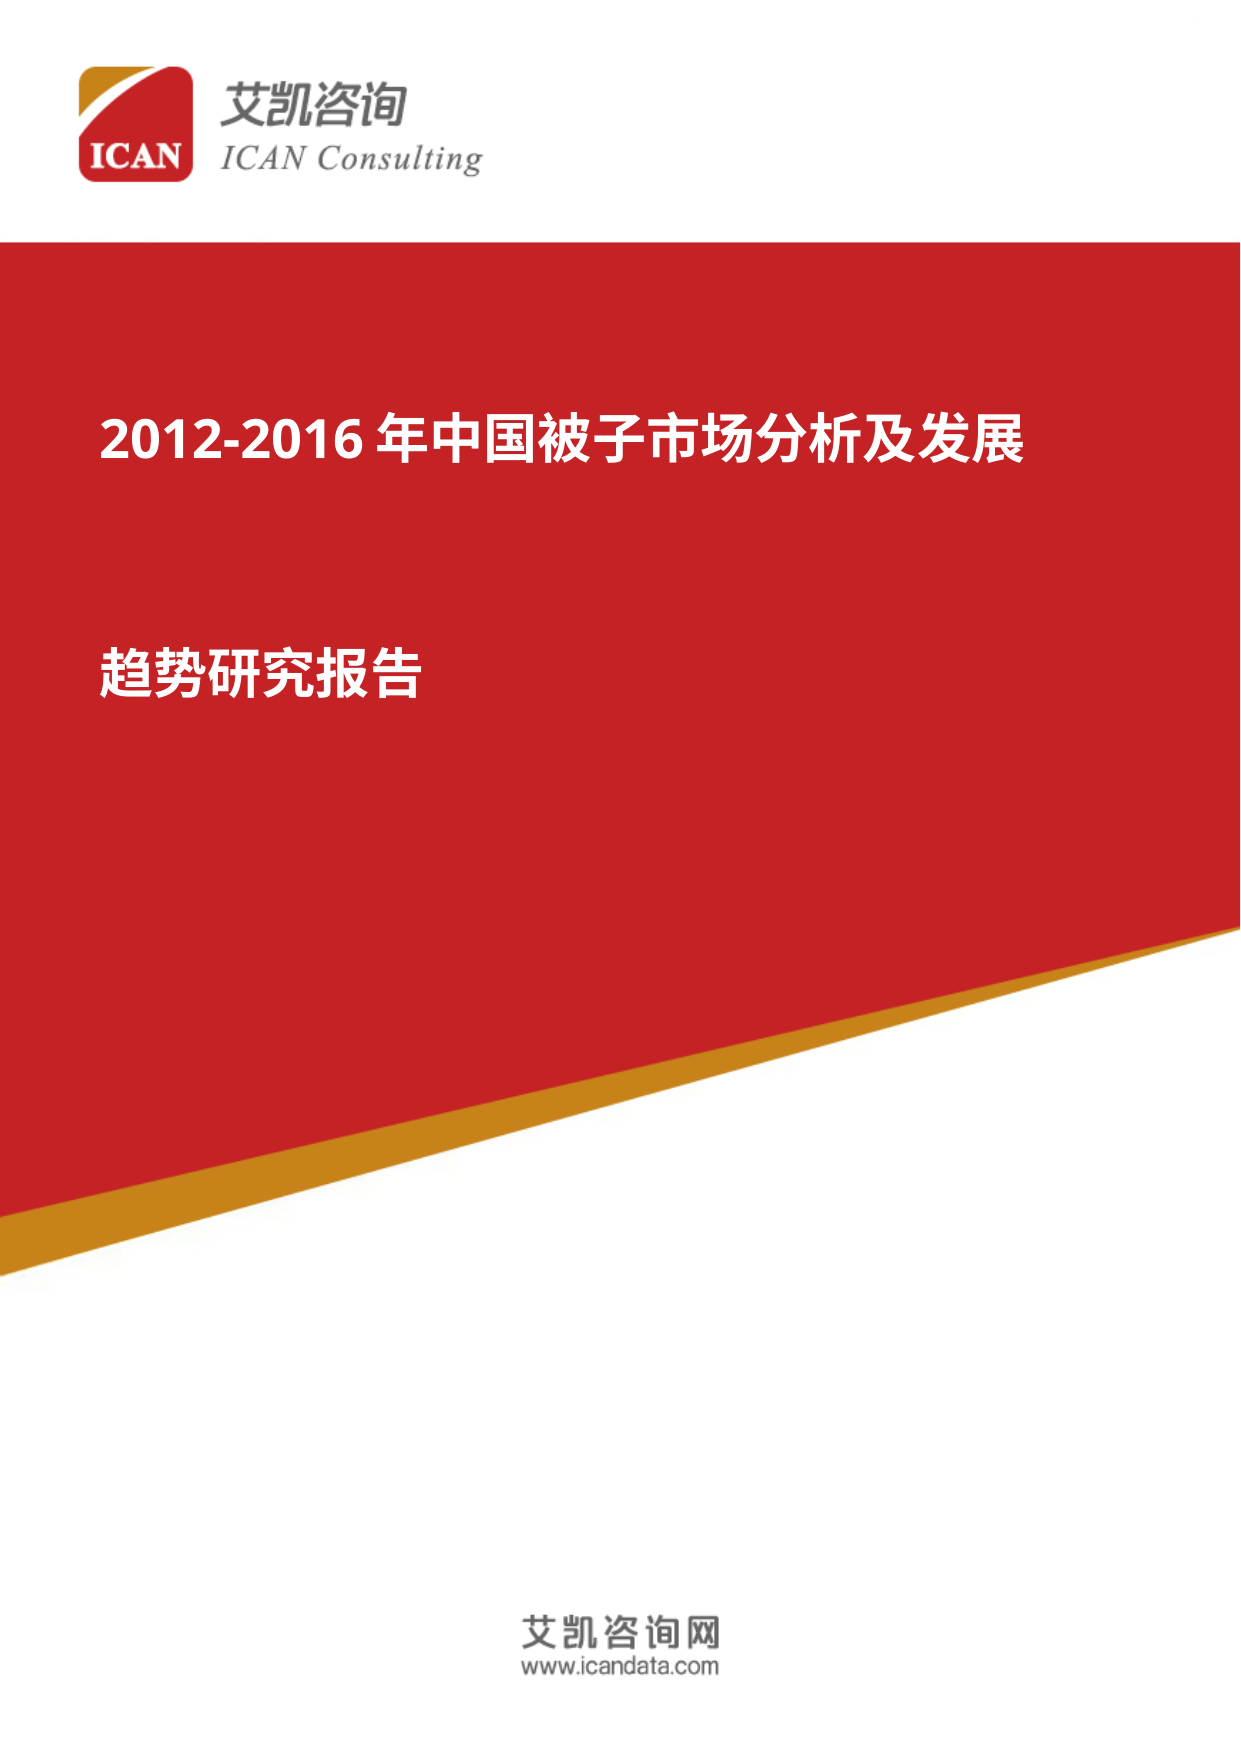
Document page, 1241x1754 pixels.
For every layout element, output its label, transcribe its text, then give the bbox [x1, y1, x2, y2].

picture [0, 5, 1241, 1754]
subtitle 2012-2016年中国被子市场分析及发展趋势研究报告 [99, 386, 1053, 718]
